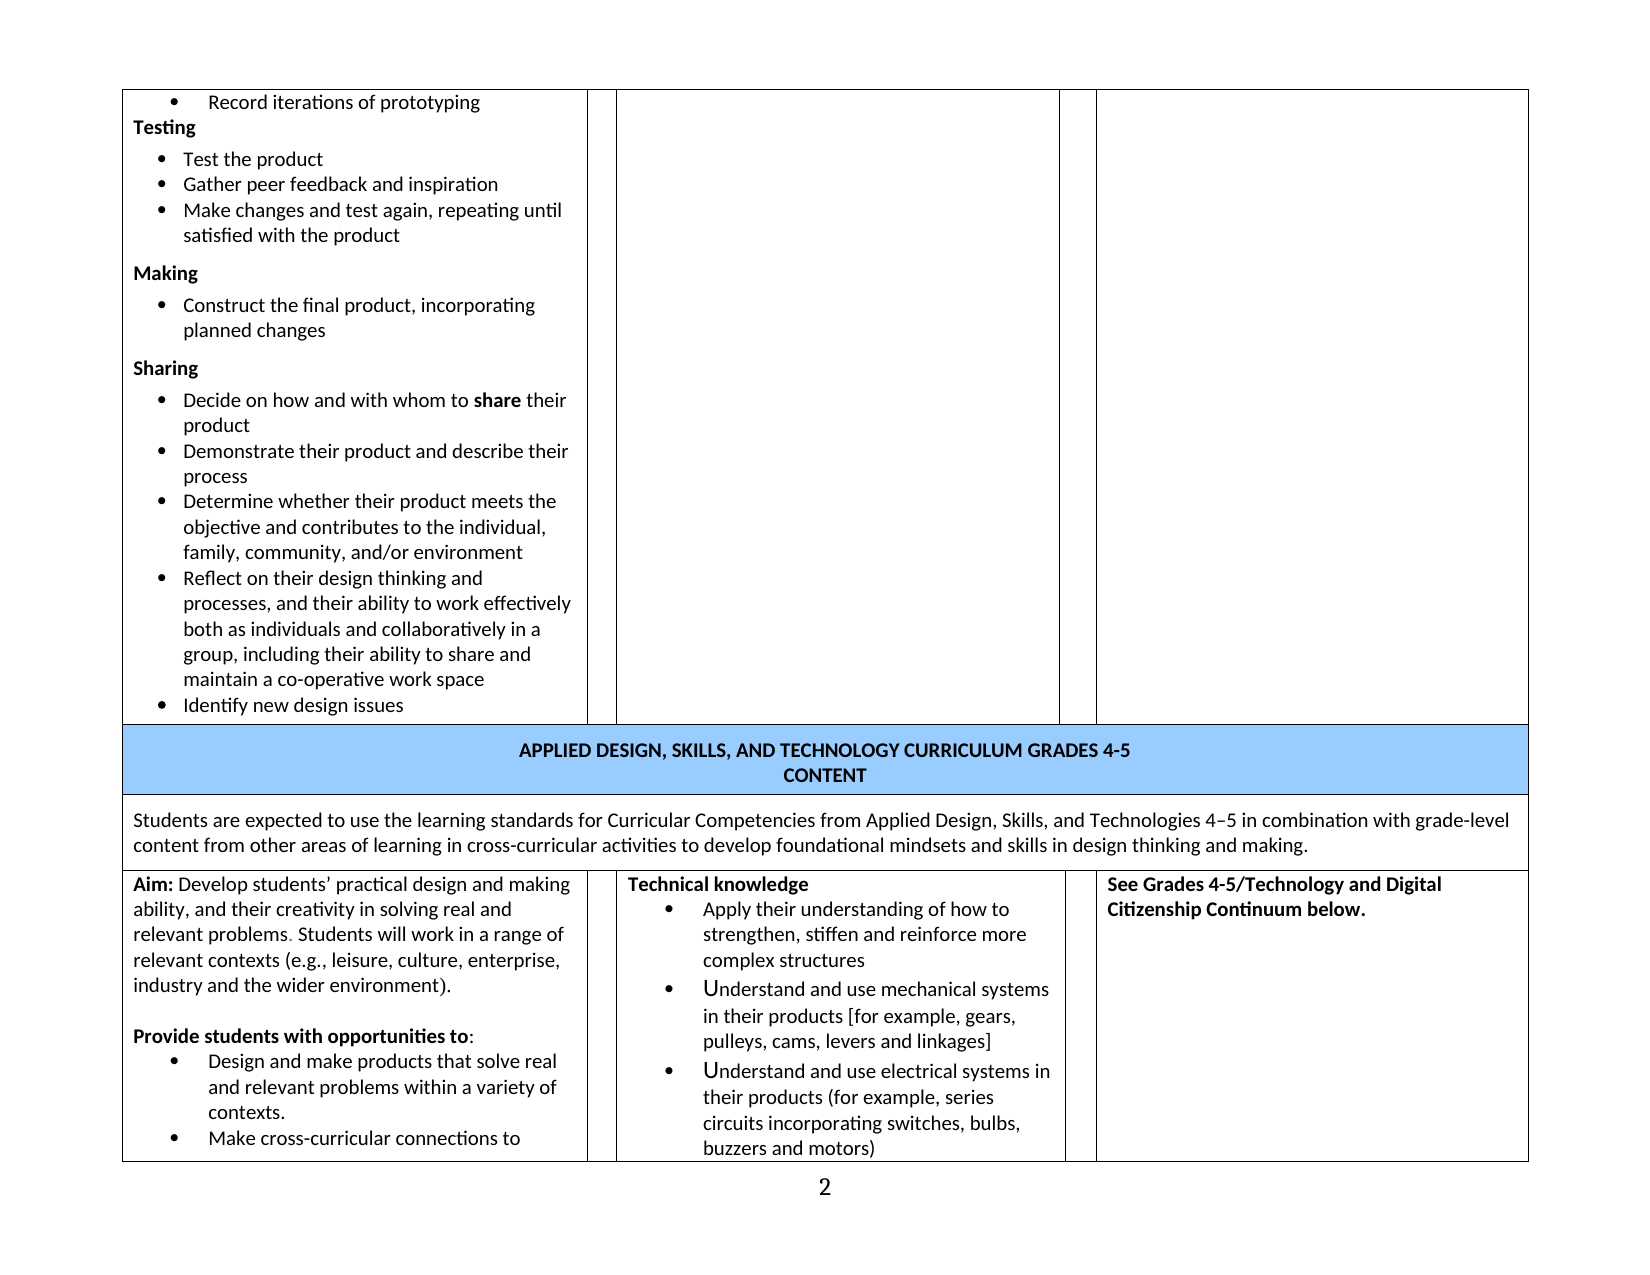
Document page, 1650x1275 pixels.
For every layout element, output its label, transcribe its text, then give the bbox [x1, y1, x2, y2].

table_cell [588, 871, 616, 1161]
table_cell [1097, 871, 1528, 1161]
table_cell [1097, 90, 1528, 724]
table_cell [1060, 90, 1096, 724]
table_cell APPLIED DESIGN, SKILLS, AND TECHNOLOGY CURRICULUM GRADES 4-5 CONTENT [123, 725, 1528, 794]
table_cell [588, 90, 616, 724]
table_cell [123, 871, 587, 1161]
table_cell [1066, 871, 1096, 1161]
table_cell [617, 90, 1059, 724]
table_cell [617, 871, 1065, 1161]
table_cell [123, 90, 587, 724]
table_cell Students are expected to use the learning standards for Curricular Competencies from Applied Design, Skills, and Technologies 4–5 in combination with grade-level content from other areas of learning in cross-curricular activities to develop foundational mindsets and skills in design thinking and making. [123, 795, 1528, 870]
